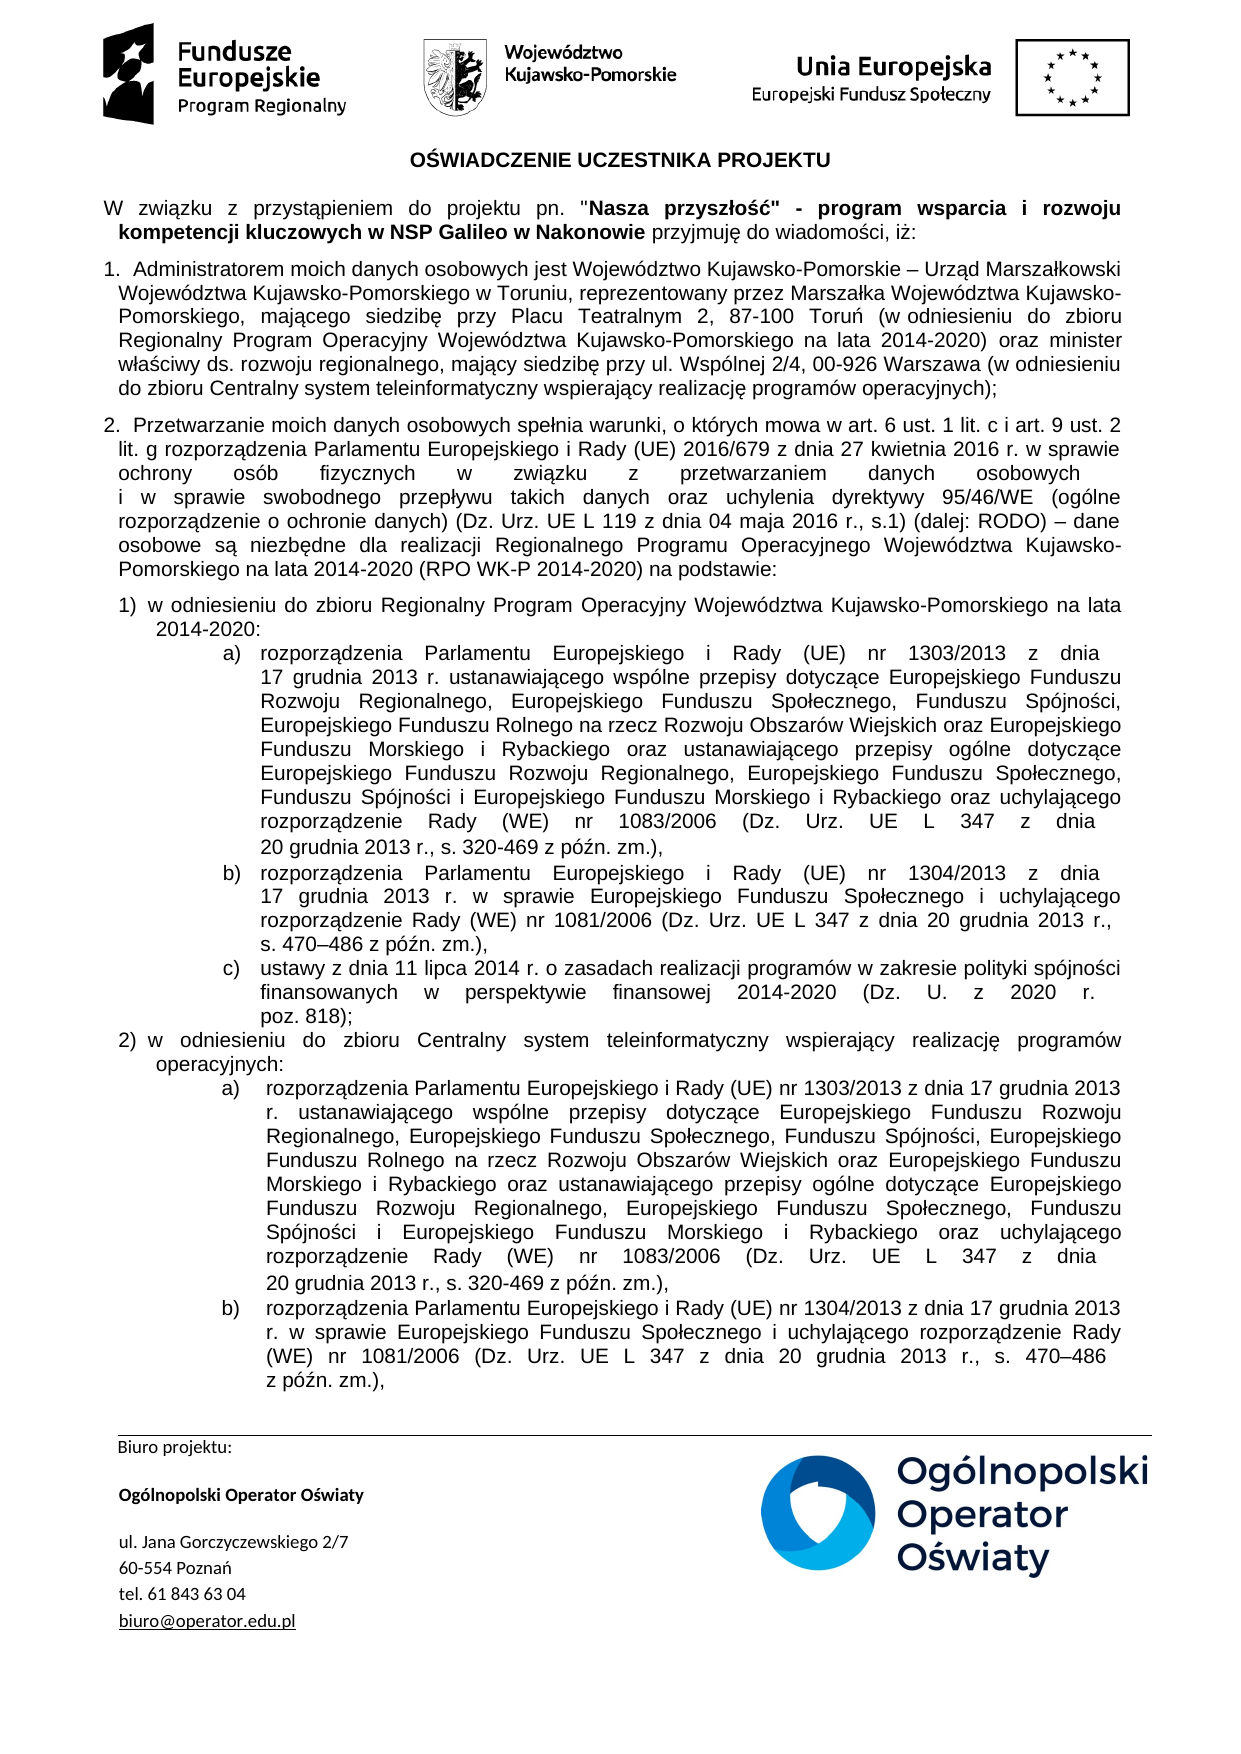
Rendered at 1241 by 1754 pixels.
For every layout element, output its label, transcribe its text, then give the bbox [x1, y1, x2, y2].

list ustawy z dnia 11 lipca 2014 r. o zasadach realizacji programów w zakresie polityki spójności finansowanych w perspektywie finansowej 2014-2020 (Dz. U. z 2020 r. poz. 818); [223, 956, 1122, 1028]
list rozporządzenia Parlamentu Europejskiego i Rady (UE) nr 1304/2013 z dnia 17 grudnia 2013 r. w sprawie Europejskiego Funduszu Społecznego i uchylającego rozporządzenie Rady (WE) nr 1081/2006 (Dz. Urz. UE L 347 z dnia 20 grudnia 2013 r., s. 470–486 z późn. zm.), [223, 860, 1122, 956]
list rozporządzenia Parlamentu Europejskiego i Rady (UE) nr 1303/2013 z dnia 17 grudnia 2013 r. ustanawiającego wspólne przepisy dotyczące Europejskiego Funduszu Rozwoju Regionalnego, Europejskiego Funduszu Społecznego, Funduszu Spójności, Europejskiego Funduszu Rolnego na rzecz Rozwoju Obszarów Wiejskich oraz Europejskiego Funduszu Morskiego i Rybackiego oraz ustanawiającego przepisy ogólne dotyczące Europejskiego Funduszu Rozwoju Regionalnego, Europejskiego Funduszu Społecznego, Funduszu Spójności i Europejskiego Funduszu Morskiego i Rybackiego oraz uchylającego rozporządzenie Rady (WE) nr 1083/2006 (Dz. Urz. UE L 347 z dnia 20 grudnia 2013 r., s. 320-469 z późn. zm.), [221, 1076, 1122, 1296]
picture [761, 1454, 1148, 1578]
list rozporządzenia Parlamentu Europejskiego i Rady (UE) nr 1303/2013 z dnia 17 grudnia 2013 r. ustanawiającego wspólne przepisy dotyczące Europejskiego Funduszu Rozwoju Regionalnego, Europejskiego Funduszu Społecznego, Funduszu Spójności, Europejskiego Funduszu Rolnego na rzecz Rozwoju Obszarów Wiejskich oraz Europejskiego Funduszu Morskiego i Rybackiego oraz ustanawiającego przepisy ogólne dotyczące Europejskiego Funduszu Rozwoju Regionalnego, Europejskiego Funduszu Społecznego, Funduszu Spójności i Europejskiego Funduszu Morskiego i Rybackiego oraz uchylającego rozporządzenie Rady (WE) nr 1083/2006 (Dz. Urz. UE L 347 z dnia 20 grudnia 2013 r., s. 320-469 z późn. zm.), [223, 641, 1122, 860]
list w odniesieniu do zbioru Regionalny Program Operacyjny Województwa Kujawsko-Pomorskiego na lata 2014-2020: [118, 593, 1122, 641]
list w odniesieniu do zbioru Centralny system teleinformatyczny wspierający realizację programów operacyjnych: [118, 1028, 1122, 1076]
list Administratorem moich danych osobowych jest Województwo Kujawsko-Pomorskie – Urząd Marszałkowski Województwa Kujawsko-Pomorskiego w Toruniu, reprezentowany przez Marszałka Województwa Kujawsko-Pomorskiego, mającego siedzibę przy Placu Teatralnym 2, 87-100 Toruń (w odniesieniu do zbioru Regionalny Program Operacyjny Województwa Kujawsko-Pomorskiego na lata 2014-2020) oraz minister właściwy ds. rozwoju regionalnego, mający siedzibę przy ul. Wspólnej 2/4, 00-926 Warszawa (w odniesieniu do zbioru Centralny system teleinformatyczny wspierający realizację programów operacyjnych); [103, 256, 1122, 400]
list Przetwarzanie moich danych osobowych spełnia warunki, o których mowa w art. 6 ust. 1 lit. c i art. 9 ust. 2 lit. g rozporządzenia Parlamentu Europejskiego i Rady (UE) 2016/679 z dnia 27 kwietnia 2016 r. w sprawie ochrony osób fizycznych w związku z przetwarzaniem danych osobowych i w sprawie swobodnego przepływu takich danych oraz uchylenia dyrektywy 95/46/WE (ogólne rozporządzenie o ochronie danych) (Dz. Urz. UE L 119 z dnia 04 maja 2016 r., s.1) (dalej: RODO) – dane osobowe są niezbędne dla realizacji Regionalnego Programu Operacyjnego Województwa Kujawsko-Pomorskiego na lata 2014-2020 (RPO WK-P 2014-2020) na podstawie: [103, 413, 1122, 580]
list rozporządzenia Parlamentu Europejskiego i Rady (UE) nr 1304/2013 z dnia 17 grudnia 2013 r. w sprawie Europejskiego Funduszu Społecznego i uchylającego rozporządzenie Rady (WE) nr 1081/2006 (Dz. Urz. UE L 347 z dnia 20 grudnia 2013 r., s. 470–486 z późn. zm.), [221, 1296, 1122, 1392]
picture [77, 0, 1155, 149]
text OŚWIADCZENIE UCZESTNIKA PROJEKTU [148, 148, 1093, 172]
text W związku z przystąpieniem do projektu pn. "Nasza przyszłość" - program wsparcia i rozwoju kompetencji kluczowych w NSP Galileo w Nakonowie przyjmuję do wiadomości, iż: [103, 196, 1122, 244]
